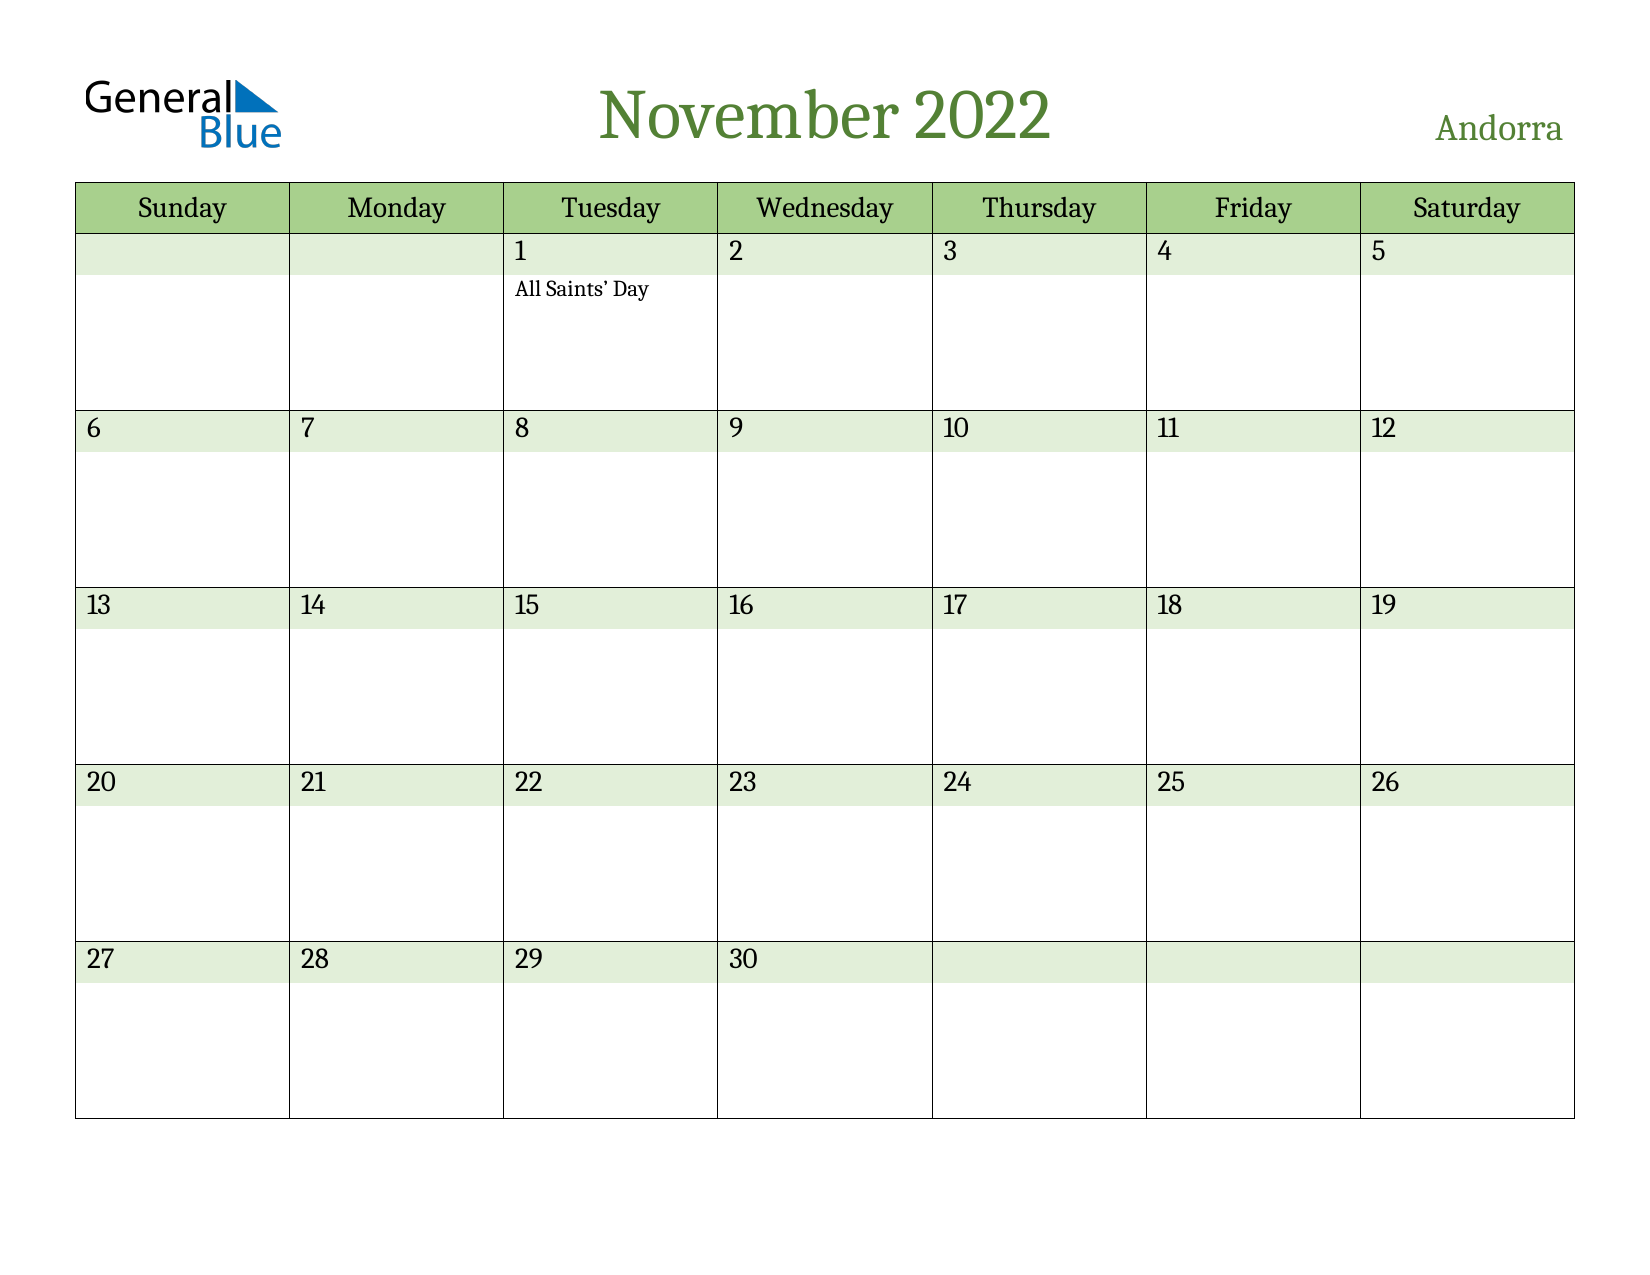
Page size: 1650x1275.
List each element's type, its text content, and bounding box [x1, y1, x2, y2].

table_cell [933, 983, 1146, 1118]
table_cell 25 [1147, 765, 1360, 806]
table_cell 13 [76, 588, 289, 629]
table_cell [718, 983, 932, 1118]
table_header November 2022 [504, 75, 1146, 182]
table_cell [290, 806, 503, 941]
table_cell 4 [1147, 234, 1360, 275]
table_cell 24 [933, 765, 1146, 806]
table_cell 19 [1361, 588, 1574, 629]
table_cell 11 [1147, 411, 1360, 452]
table_header [76, 75, 503, 182]
table_cell 7 [290, 411, 503, 452]
table_cell Tuesday [504, 183, 717, 233]
table_cell [76, 234, 289, 275]
table_cell Friday [1147, 183, 1360, 233]
table_cell [1361, 983, 1574, 1118]
table_cell [933, 452, 1146, 587]
table_cell 16 [718, 588, 932, 629]
table_cell 18 [1147, 588, 1360, 629]
table_cell 27 [76, 942, 289, 983]
table_cell [1361, 275, 1574, 410]
table_cell Monday [290, 183, 503, 233]
table_cell [933, 806, 1146, 941]
table_cell 26 [1361, 765, 1574, 806]
table_cell [1361, 629, 1574, 764]
table_cell [933, 629, 1146, 764]
table_cell [1147, 806, 1360, 941]
table_cell 30 [718, 942, 932, 983]
table_cell [76, 983, 289, 1118]
table_cell [718, 806, 932, 941]
table_cell [290, 234, 503, 275]
table_cell [933, 942, 1146, 983]
table_cell Saturday [1361, 183, 1574, 233]
table_cell 10 [933, 411, 1146, 452]
table_cell Wednesday [718, 183, 932, 233]
table_cell [76, 806, 289, 941]
table_cell 1 [504, 234, 717, 275]
table_cell [504, 452, 717, 587]
table_cell [718, 629, 932, 764]
table_cell [1361, 806, 1574, 941]
table_cell [718, 275, 932, 410]
table_cell [504, 806, 717, 941]
table_cell 21 [290, 765, 503, 806]
table_cell 5 [1361, 234, 1574, 275]
table_cell [290, 983, 503, 1118]
table_header Andorra [1146, 75, 1574, 182]
table_cell [933, 275, 1146, 410]
table_cell [1361, 942, 1574, 983]
table_cell 3 [933, 234, 1146, 275]
picture [86, 80, 281, 148]
table_cell 2 [718, 234, 932, 275]
table_cell [1147, 983, 1360, 1118]
table_cell [504, 629, 717, 764]
table_cell [290, 275, 503, 410]
table_cell 20 [76, 765, 289, 806]
table_cell 9 [718, 411, 932, 452]
table_cell 29 [504, 942, 717, 983]
table_cell [76, 452, 289, 587]
table_cell 17 [933, 588, 1146, 629]
table_cell [1147, 275, 1360, 410]
table_cell 15 [504, 588, 717, 629]
table_cell 23 [718, 765, 932, 806]
table_cell [504, 983, 717, 1118]
table_cell 6 [76, 411, 289, 452]
table_cell [718, 452, 932, 587]
table_cell Sunday [76, 183, 289, 233]
table_cell 22 [504, 765, 717, 806]
table_cell 28 [290, 942, 503, 983]
table_cell 14 [290, 588, 503, 629]
table_cell [1147, 942, 1360, 983]
table_cell [1147, 629, 1360, 764]
table_cell [290, 629, 503, 764]
table_cell 12 [1361, 411, 1574, 452]
table_cell [76, 629, 289, 764]
table_cell [1147, 452, 1360, 587]
table_cell Thursday [933, 183, 1146, 233]
table_cell All Saints’ Day [504, 275, 717, 410]
table_cell [1361, 452, 1574, 587]
table_cell [290, 452, 503, 587]
table_cell [76, 275, 289, 410]
table_cell 8 [504, 411, 717, 452]
